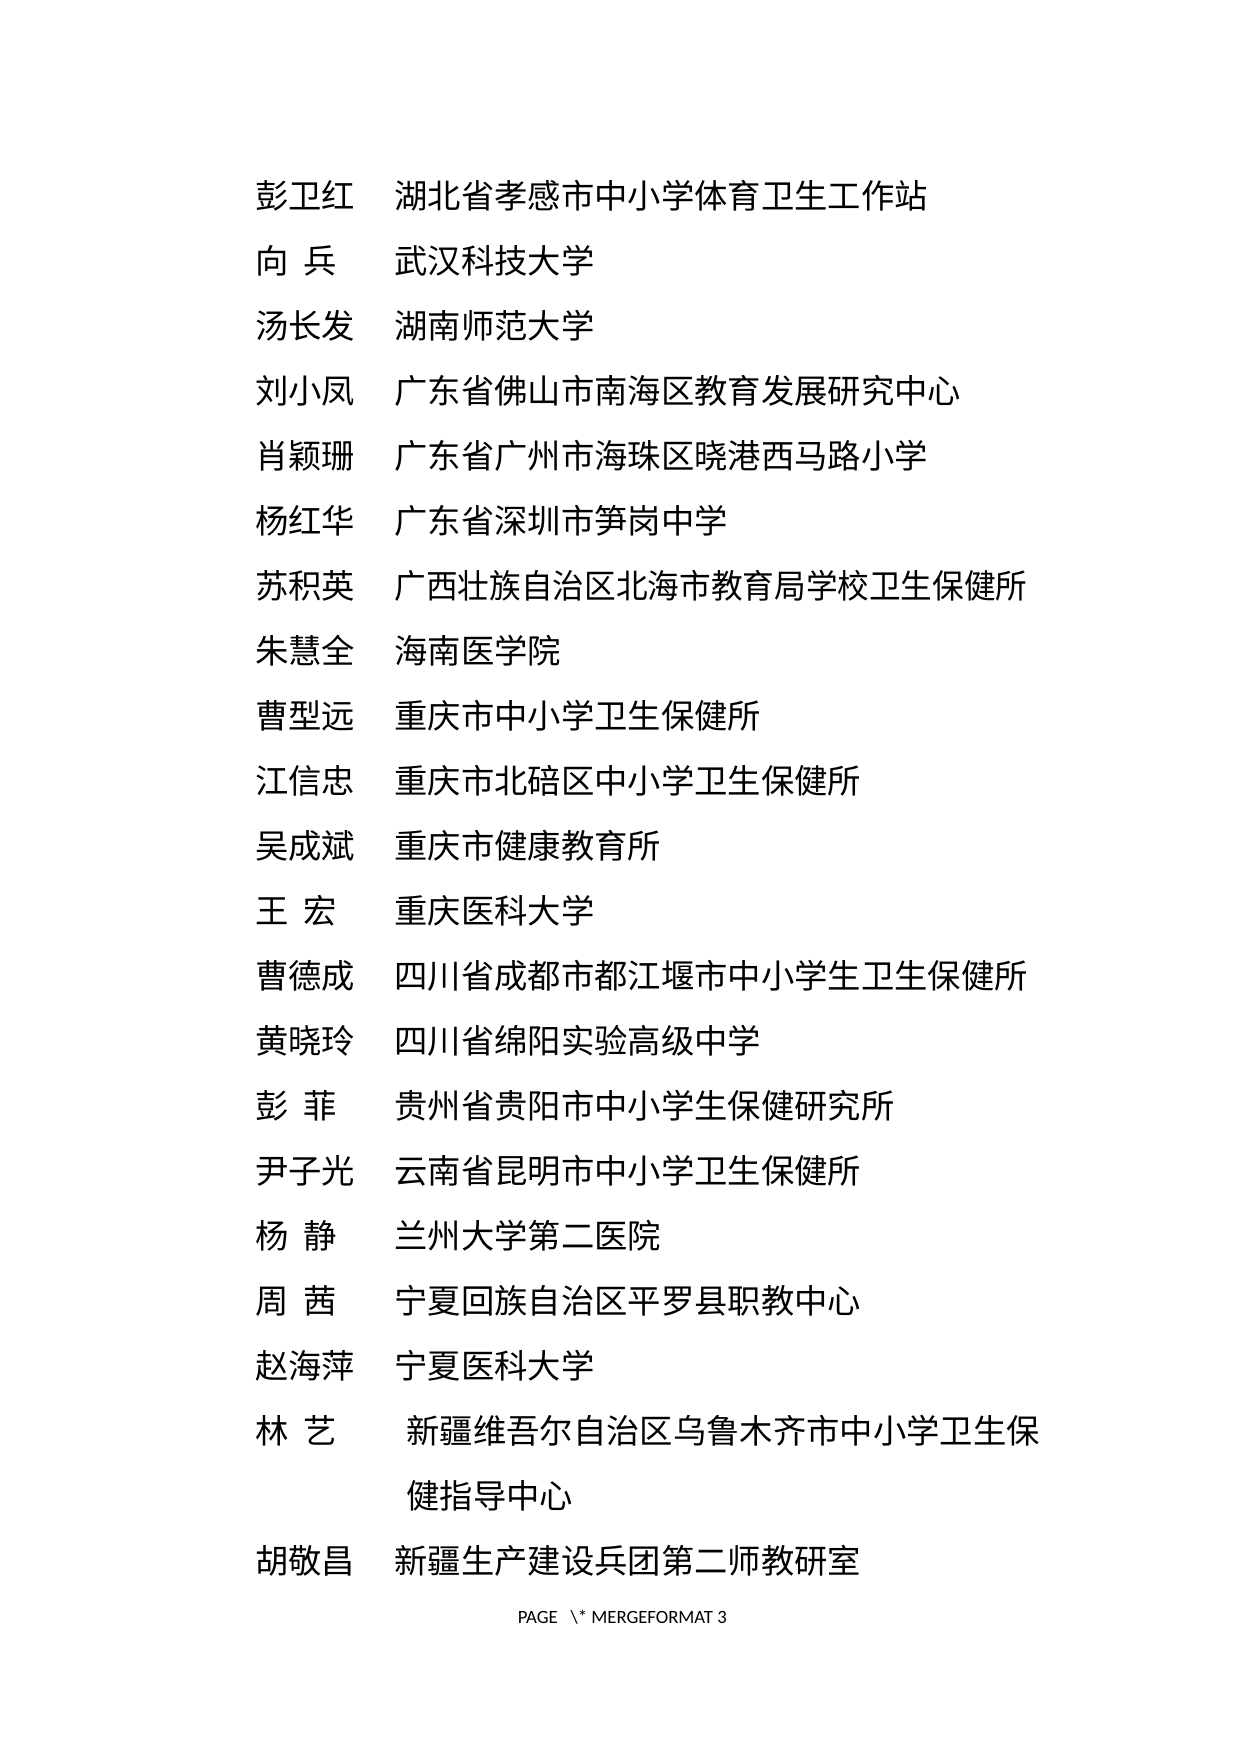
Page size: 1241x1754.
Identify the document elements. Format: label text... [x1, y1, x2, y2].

text 曹型远 重庆市中小学卫生保健所 [255, 682, 1053, 747]
text 刘小凤 广东省佛山市南海区教育发展研究中心 [255, 357, 1053, 422]
text 汤长发 湖南师范大学 [255, 292, 1053, 357]
text 向 兵 武汉科技大学 [255, 227, 1053, 292]
text 彭 菲 贵州省贵阳市中小学生保健研究所 [255, 1072, 1053, 1137]
text 曹德成 四川省成都市都江堰市中小学生卫生保健所 [255, 942, 1053, 1007]
text 杨红华 广东省深圳市笋岗中学 [255, 487, 1053, 552]
text 王 宏 重庆医科大学 [255, 877, 1053, 942]
text 林 艺 新疆维吾尔自治区乌鲁木齐市中小学卫生保健指导中心 [255, 1397, 1053, 1527]
text 江信忠 重庆市北碚区中小学卫生保健所 [255, 747, 1053, 812]
text 黄晓玲 四川省绵阳实验高级中学 [255, 1007, 1053, 1072]
text 赵海萍 宁夏医科大学 [255, 1332, 1053, 1397]
text 胡敬昌 新疆生产建设兵团第二师教研室 [255, 1527, 1053, 1592]
text 彭卫红 湖北省孝感市中小学体育卫生工作站 [255, 162, 1053, 227]
text 杨 静 兰州大学第二医院 [255, 1202, 1053, 1267]
text 尹子光 云南省昆明市中小学卫生保健所 [255, 1137, 1053, 1202]
text 吴成斌 重庆市健康教育所 [255, 812, 1053, 877]
text 肖颖珊 广东省广州市海珠区晓港西马路小学 [255, 422, 1053, 487]
text 朱慧全 海南医学院 [255, 617, 1053, 682]
text 苏积英 广西壮族自治区北海市教育局学校卫生保健所 [255, 552, 1053, 617]
text 周 茜 宁夏回族自治区平罗县职教中心 [255, 1267, 1053, 1332]
